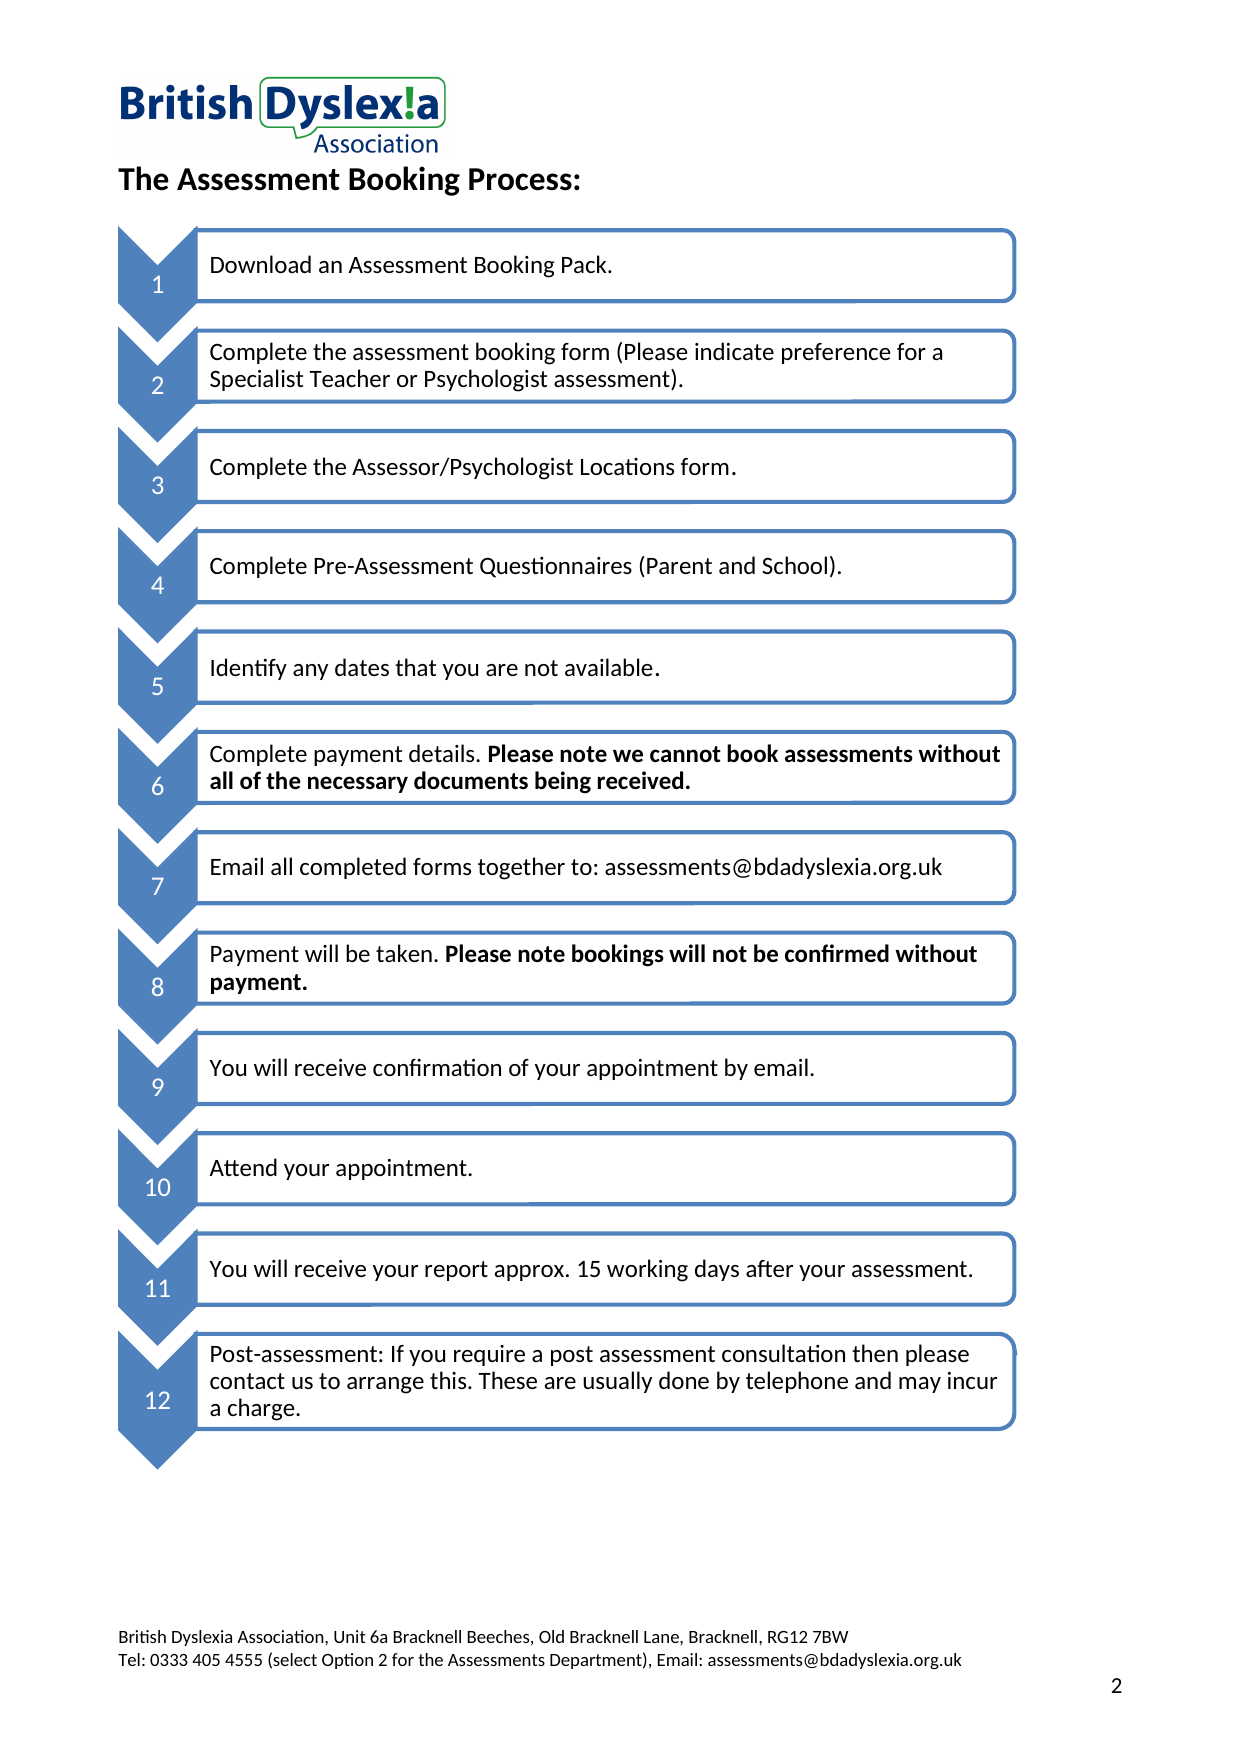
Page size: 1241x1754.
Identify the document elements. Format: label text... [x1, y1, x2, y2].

picture [118, 73, 450, 159]
text The Assessment Booking Process: [118, 158, 1122, 199]
